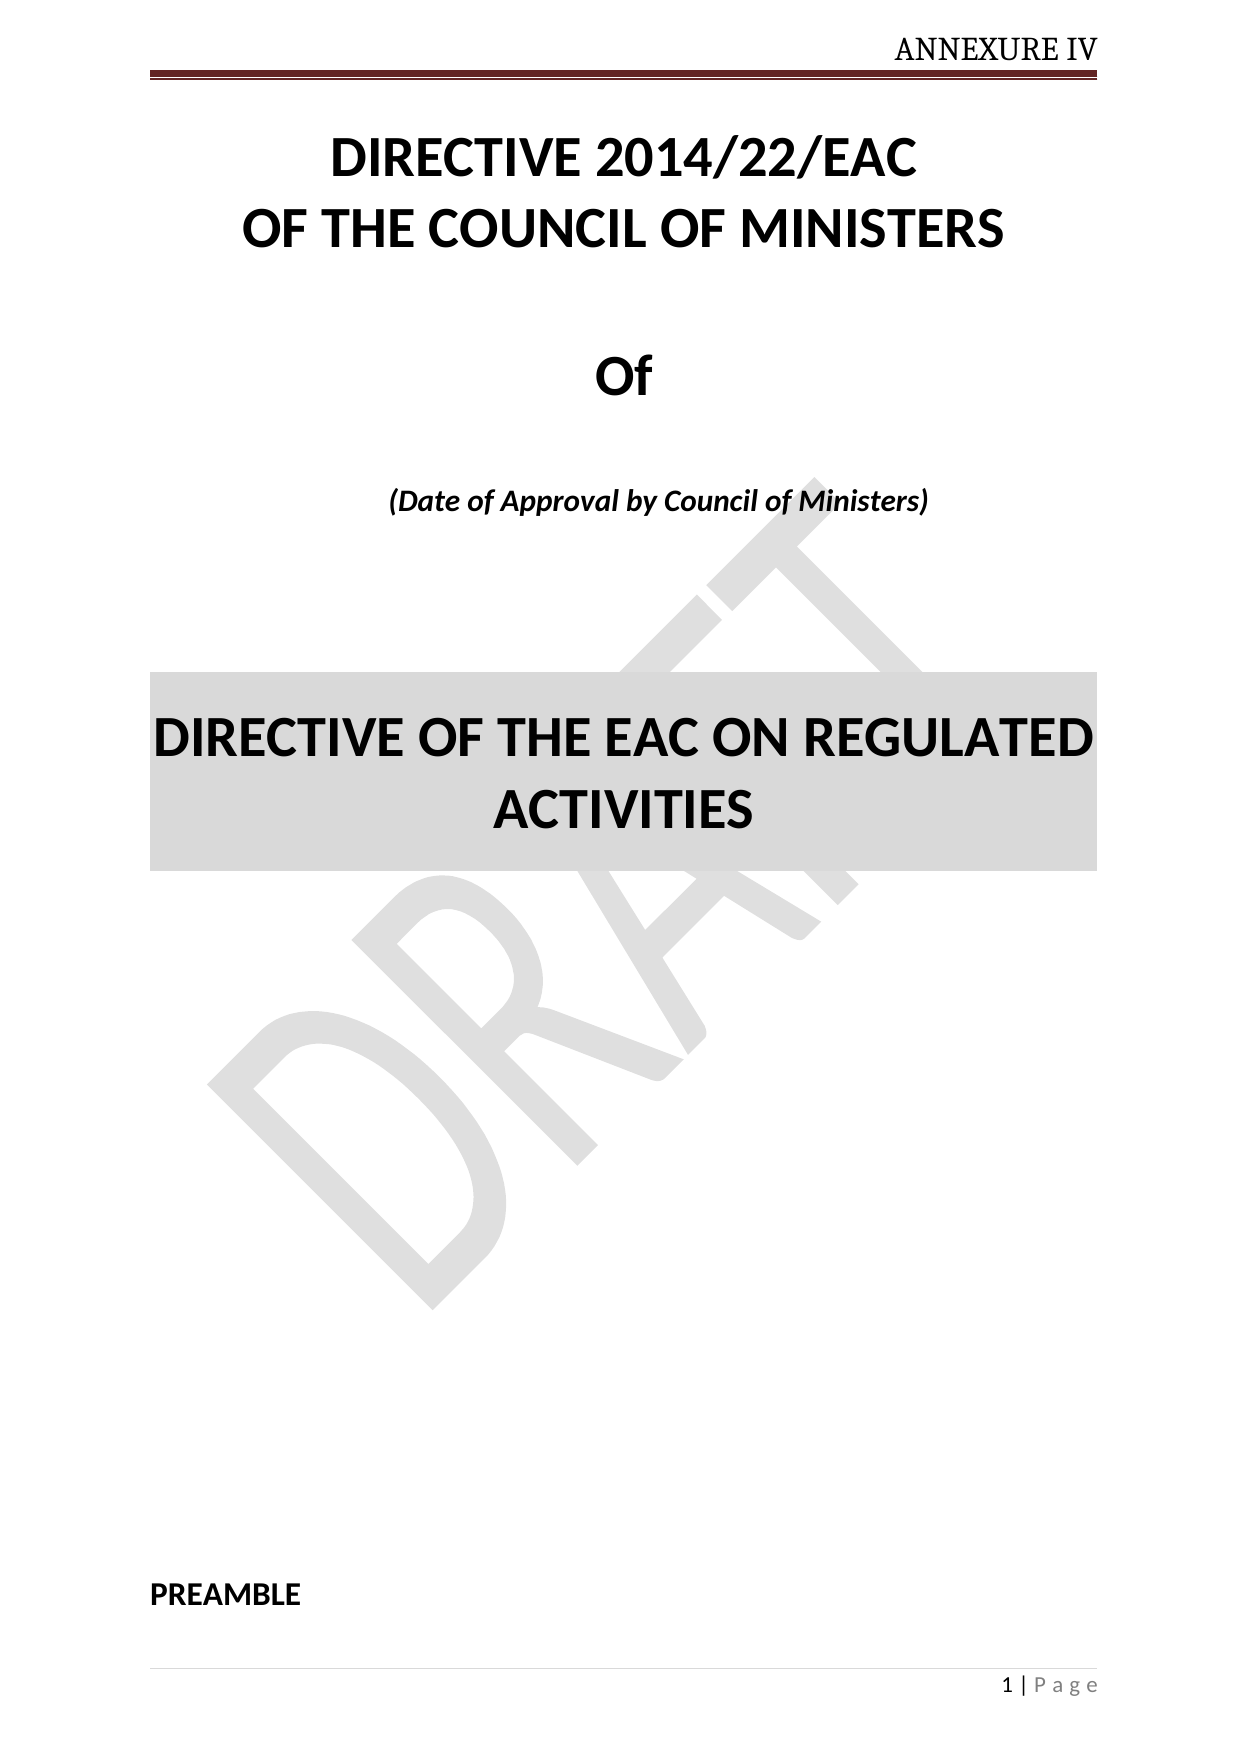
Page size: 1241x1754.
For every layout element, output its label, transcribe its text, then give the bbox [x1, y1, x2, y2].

text DIRECTIVE 2014/22/EAC [150, 120, 1097, 191]
text (Date of Approval by Council of Ministers) [224, 481, 1094, 519]
text OF THE COUNCIL OF MINISTERS [150, 191, 1097, 262]
text PREAMBLE [150, 1573, 1097, 1614]
text DIRECTIVE OF THE EAC ON REGULATED ACTIVITIES [150, 700, 1097, 843]
text Of [150, 339, 1097, 410]
